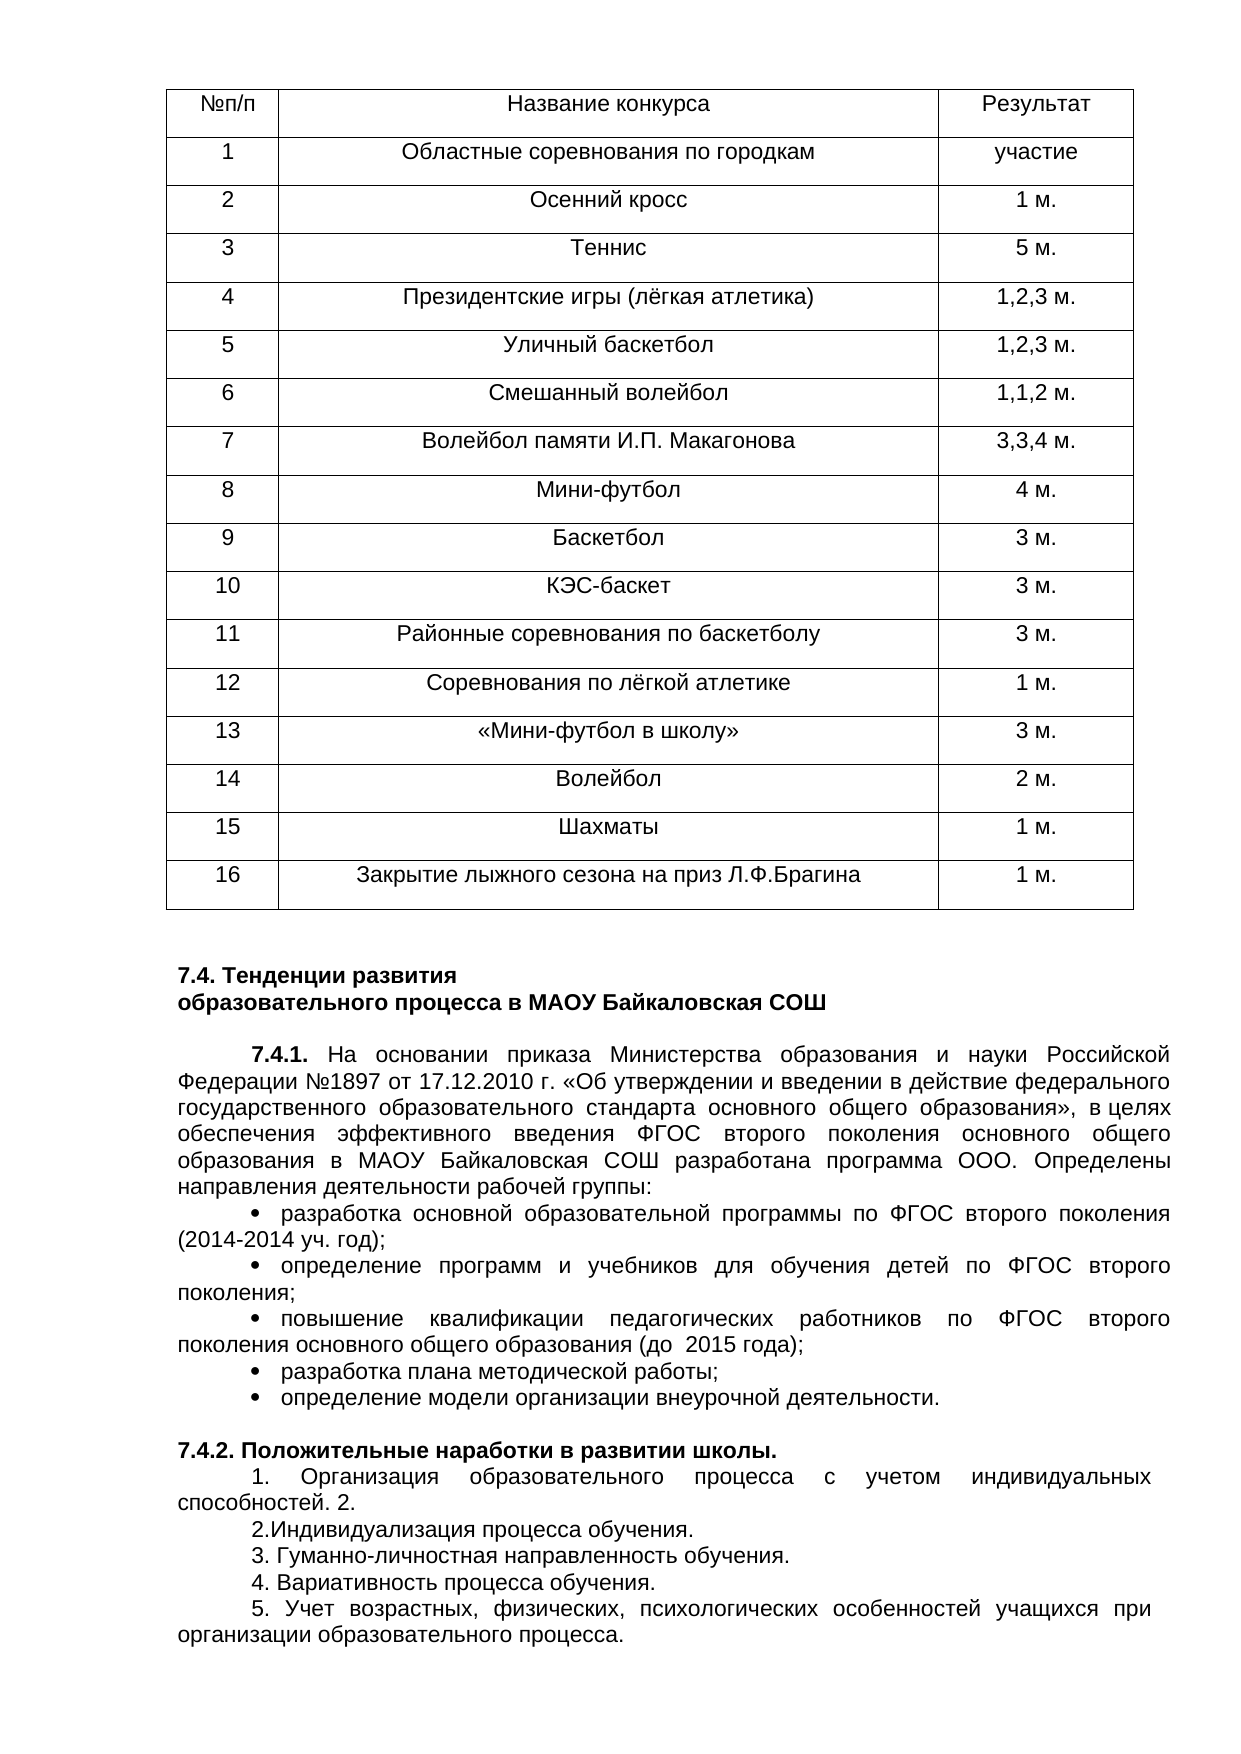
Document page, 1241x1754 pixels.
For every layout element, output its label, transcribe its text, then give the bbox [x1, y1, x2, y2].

list определение модели организации внеурочной деятельности. [177, 1384, 1171, 1410]
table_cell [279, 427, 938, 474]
text 7.4. Тенденции развития [177, 962, 1152, 989]
list разработка основной образовательной программы по ФГОС второго поколения (2014-2014 уч. год); [177, 1199, 1171, 1252]
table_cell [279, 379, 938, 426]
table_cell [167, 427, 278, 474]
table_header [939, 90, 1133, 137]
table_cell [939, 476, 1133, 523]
text 2.Индивидуализация процесса обучения. [177, 1516, 1152, 1542]
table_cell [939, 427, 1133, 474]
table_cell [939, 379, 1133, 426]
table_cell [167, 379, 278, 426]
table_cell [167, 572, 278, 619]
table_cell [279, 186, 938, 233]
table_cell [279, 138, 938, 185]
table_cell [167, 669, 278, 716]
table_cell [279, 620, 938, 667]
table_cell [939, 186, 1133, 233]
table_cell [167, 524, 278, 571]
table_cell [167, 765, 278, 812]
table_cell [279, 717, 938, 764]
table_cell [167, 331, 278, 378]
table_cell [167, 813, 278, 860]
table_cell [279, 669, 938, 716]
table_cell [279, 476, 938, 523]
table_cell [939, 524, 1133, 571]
list разработка плана методической работы; [177, 1358, 1171, 1384]
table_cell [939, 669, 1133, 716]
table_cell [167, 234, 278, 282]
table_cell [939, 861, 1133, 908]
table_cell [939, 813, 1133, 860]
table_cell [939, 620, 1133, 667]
text 1. Организация образовательного процесса с учетом индивидуальных способностей. 2. [177, 1463, 1152, 1516]
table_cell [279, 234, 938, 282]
text 7.4.2. Положительные наработки в развитии школы. [177, 1437, 1152, 1463]
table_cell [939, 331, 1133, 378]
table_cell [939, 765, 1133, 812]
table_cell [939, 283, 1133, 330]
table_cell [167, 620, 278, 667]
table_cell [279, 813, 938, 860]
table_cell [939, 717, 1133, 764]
list определение программ и учебников для обучения детей по ФГОС второго поколения; [177, 1252, 1171, 1305]
list повышение квалификации педагогических работников по ФГОС второго поколения основного общего образования (до 2015 года); [177, 1305, 1171, 1358]
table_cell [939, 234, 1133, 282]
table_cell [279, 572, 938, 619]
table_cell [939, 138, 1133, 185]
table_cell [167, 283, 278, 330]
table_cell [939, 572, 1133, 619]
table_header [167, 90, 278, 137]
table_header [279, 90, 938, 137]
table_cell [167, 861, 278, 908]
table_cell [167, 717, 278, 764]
text образовательного процесса в МАОУ Байкаловская СОШ [177, 989, 1152, 1015]
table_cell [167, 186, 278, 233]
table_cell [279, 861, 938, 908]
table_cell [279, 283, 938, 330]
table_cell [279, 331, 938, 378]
text 7.4.1. На основании приказа Министерства образования и науки Российской Федерации №1897 от 17.12.2010 г. «Об утверждении и введении в действие федерального государственного образовательного стандарта основного общего образования», в целях обеспечения эффективного введения ФГОС второго поколения основного общего образования в МАОУ Байкаловская СОШ разработана программа ООО. Определены направления деятельности рабочей группы: [177, 1041, 1171, 1199]
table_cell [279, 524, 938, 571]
text 3. Гуманно-личностная направленность обучения. [177, 1542, 1152, 1568]
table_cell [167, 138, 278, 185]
text 5. Учет возрастных, физических, психологических особенностей учащихся при организации образовательного процесса. [177, 1595, 1152, 1647]
text 4. Вариативность процесса обучения. [177, 1568, 1152, 1595]
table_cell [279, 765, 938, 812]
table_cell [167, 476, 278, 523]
